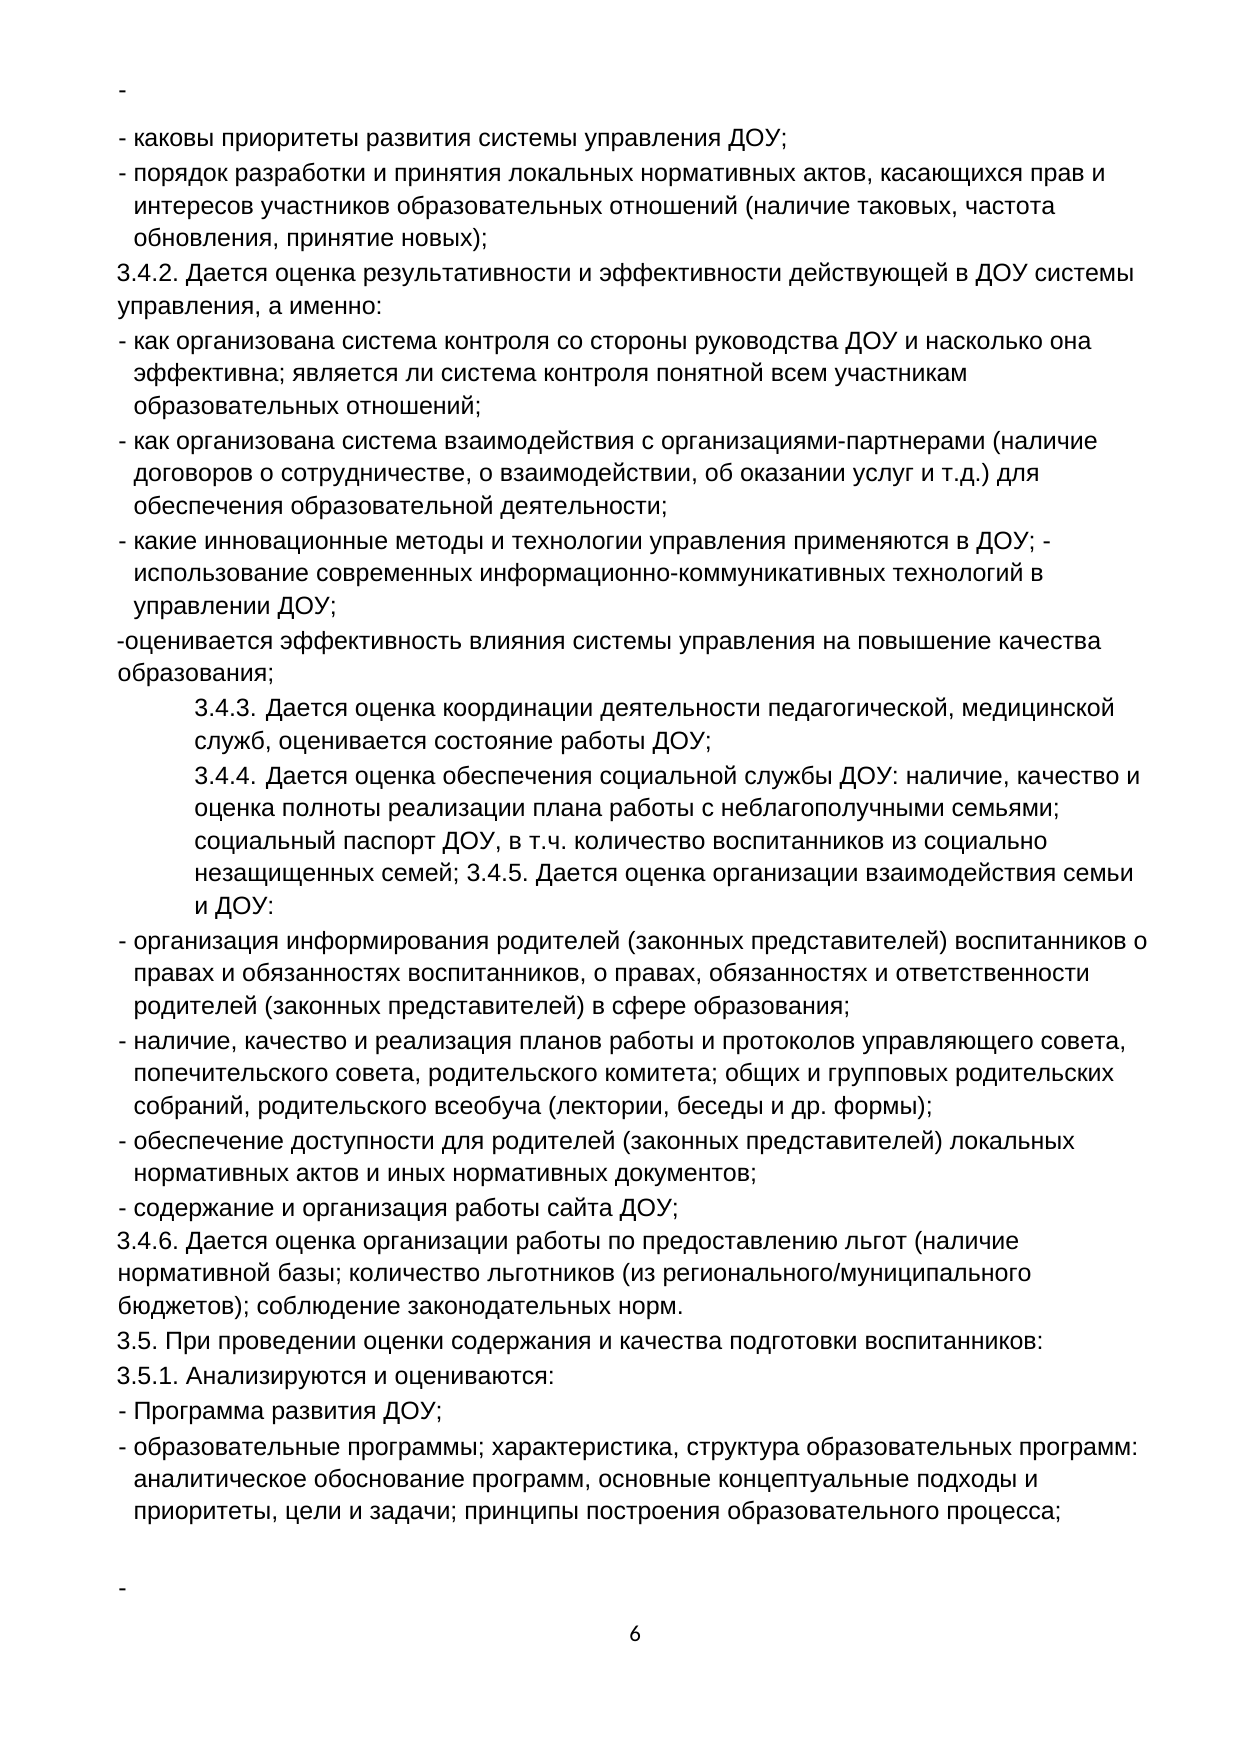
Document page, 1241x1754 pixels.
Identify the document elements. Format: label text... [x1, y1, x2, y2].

list каковы приоритеты развития системы управления ДОУ; [118, 123, 1151, 152]
list наличие, качество и реализация планов работы и протоколов управляющего совета, попечительского совета, родительского комитета; общих и групповых родительских собраний, родительского всеобуча (лектории, беседы и др. формы); [118, 1026, 1151, 1119]
text 3.5.1. Анализируются и оцениваются: [116, 1361, 1151, 1390]
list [118, 1431, 1151, 1525]
text 3.5. При проведении оценки содержания и качества подготовки воспитанников: [116, 1326, 1151, 1354]
list какие инновационные методы и технологии управления применяются в ДОУ; - использование современных информационно-коммуникативных технологий в управлении ДОУ; [118, 526, 1151, 619]
list Дается оценка координации деятельности педагогической, медицинской служб, оценивается состояние работы ДОУ; [194, 693, 1151, 754]
text -оценивается эффективность влияния системы управления на повышение качества образования; [116, 626, 1151, 687]
list порядок разработки и принятия локальных нормативных актов, касающихся прав и интересов участников образовательных отношений (наличие таковых, частота обновления, принятие новых); [118, 158, 1151, 252]
list организация информирования родителей (законных представителей) воспитанников о правах и обязанностях воспитанников, о правах, обязанностях и ответственности родителей (законных представителей) в сфере образования; [118, 926, 1151, 1019]
list как организована система контроля со стороны руководства ДОУ и насколько она эффективна; является ли система контроля понятной всем участникам образовательных отношений; [118, 326, 1151, 419]
text 3.4.6. Дается оценка организации работы по предоставлению льгот (наличие нормативной базы; количество льготников (из регионального/муниципального бюджетов); соблюдение законодательных норм. [116, 1226, 1151, 1319]
list содержание и организация работы сайта ДОУ; [118, 1193, 1151, 1222]
list как организована система взаимодействия с организациями-партнерами (наличие договоров о сотрудничестве, о взаимодействии, об оказании услуг и т.д.) для обеспечения образовательной деятельности; [118, 426, 1151, 519]
list обеспечение доступности для родителей (законных представителей) локальных нормативных актов и иных нормативных документов; [118, 1126, 1151, 1187]
list Дается оценка обеспечения социальной службы ДОУ: наличие, качество и оценка полноты реализации плана работы с неблагополучными семьями; социальный паспорт ДОУ, в т.ч. количество воспитанников из социально незащищенных семей; 3.4.5. Дается оценка организации взаимодействия семьи и ДОУ: [194, 761, 1151, 919]
text 3.4.2. Дается оценка результативности и эффективности действующей в ДОУ системы управления, а именно: [116, 258, 1151, 319]
list Программа развития ДОУ; [118, 1396, 1151, 1425]
